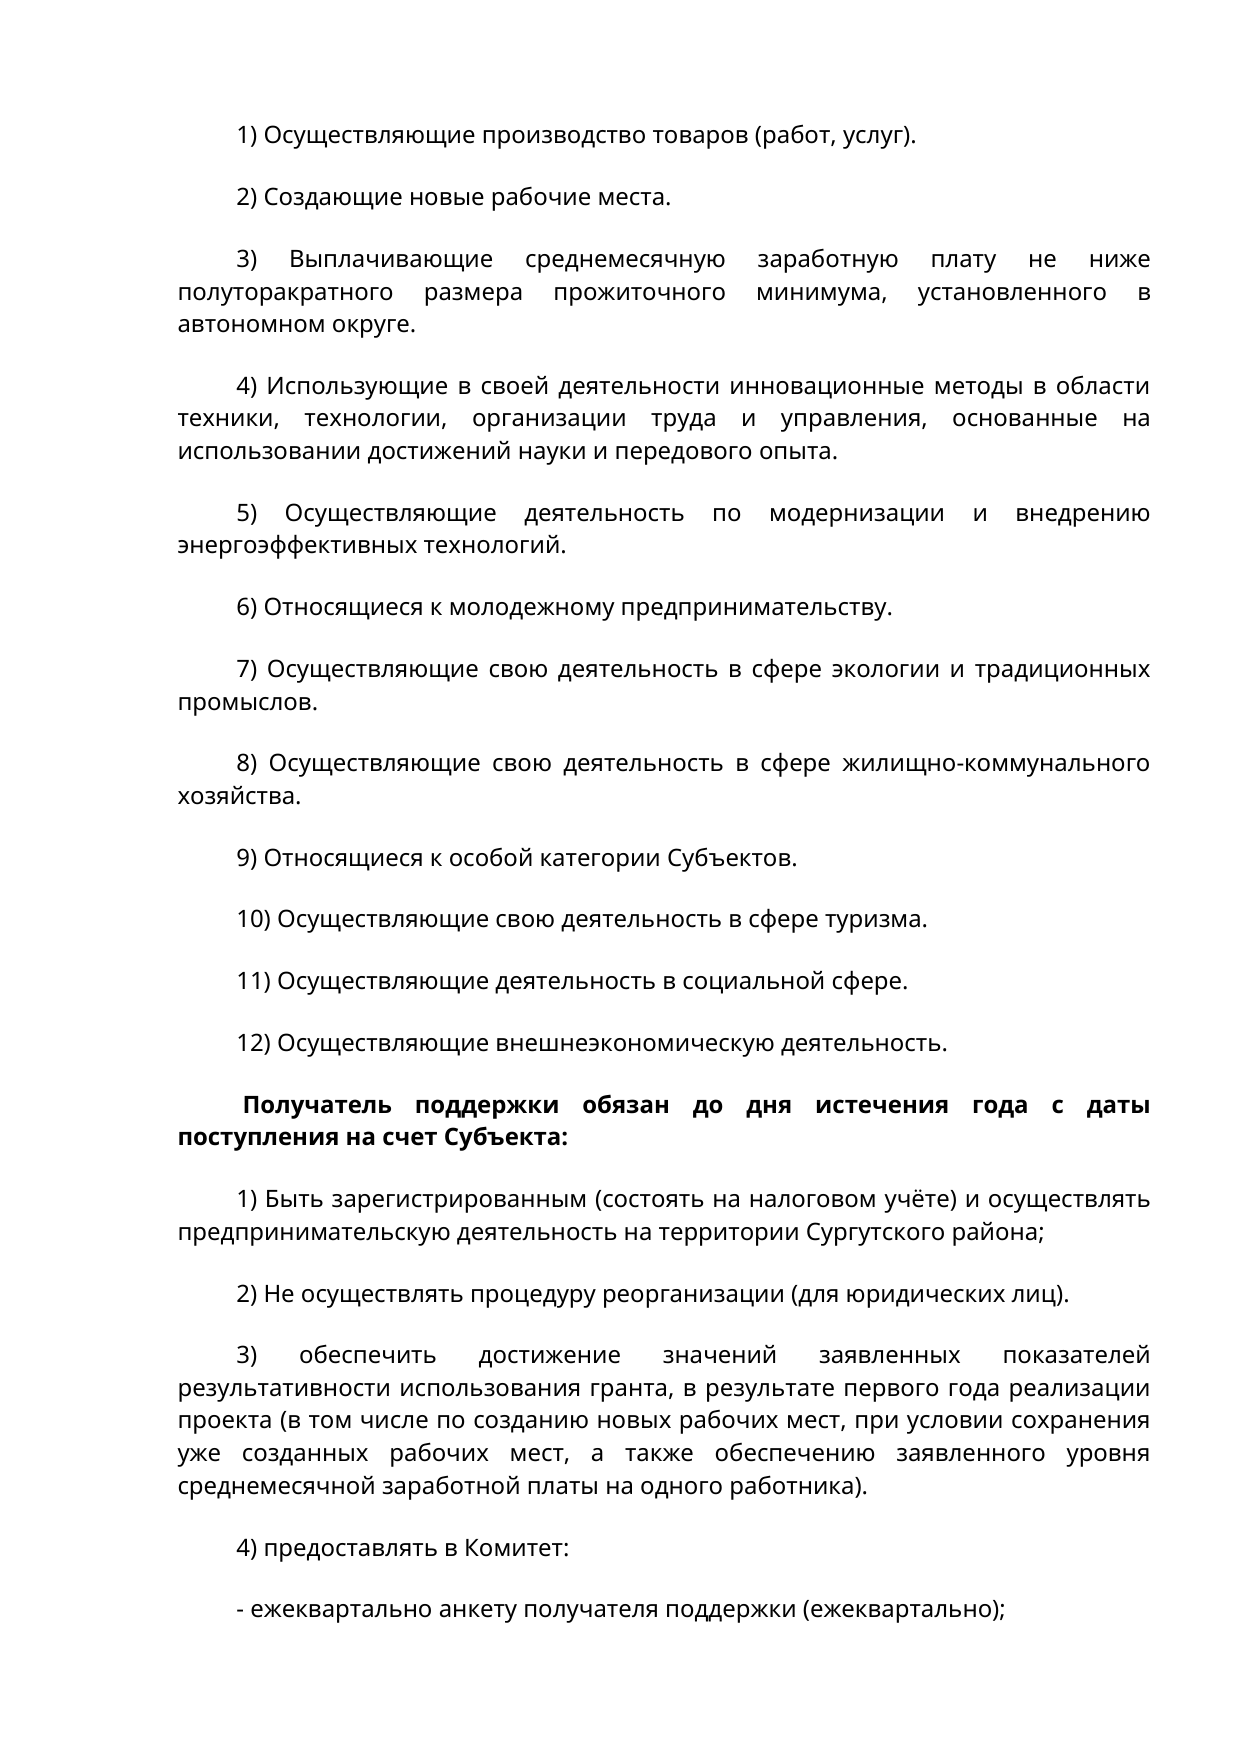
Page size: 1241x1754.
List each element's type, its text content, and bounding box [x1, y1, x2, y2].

text 10) Осуществляющие свою деятельность в сфере туризма. [177, 902, 1152, 935]
text 8) Осуществляющие свою деятельность в сфере жилищно-коммунального хозяйства. [177, 746, 1152, 811]
text 3) Выплачивающие среднемесячную заработную плату не ниже полуторакратного размера прожиточного минимума, установленного в автономном округе. [177, 242, 1152, 339]
text 9) Относящиеся к особой категории Субъектов. [177, 841, 1152, 873]
text 7) Осуществляющие свою деятельность в сфере экологии и традиционных промыслов. [177, 652, 1152, 717]
text Получатель поддержки обязан до дня истечения года с даты поступления на счет Субъекта: [177, 1088, 1152, 1153]
text 2) Создающие новые рабочие места. [177, 180, 1152, 212]
text 4) Использующие в своей деятельности инновационные методы в области техники, технологии, организации труда и управления, основанные на использовании достижений науки и передового опыта. [177, 369, 1152, 466]
text 3) обеспечить достижение значений заявленных показателей результативности использования гранта, в результате первого года реализации проекта (в том числе по созданию новых рабочих мест, при условии сохранения уже созданных рабочих мест, а также обеспечению заявленного уровня среднемесячной заработной платы на одного работника). [177, 1338, 1152, 1501]
text 5) Осуществляющие деятельность по модернизации и внедрению энергоэффективных технологий. [177, 496, 1152, 561]
text 11) Осуществляющие деятельность в социальной сфере. [177, 964, 1152, 997]
text 6) Относящиеся к молодежному предпринимательству. [177, 590, 1152, 623]
text 12) Осуществляющие внешнеэкономическую деятельность. [177, 1026, 1152, 1058]
text 1) Осуществляющие производство товаров (работ, услуг). [177, 118, 1152, 151]
text 4) предоставлять в Комитет: [177, 1530, 1152, 1563]
text - ежеквартально анкету получателя поддержки (ежеквартально); [177, 1592, 1152, 1625]
text 1) Быть зарегистрированным (состоять на налоговом учёте) и осуществлять предпринимательскую деятельность на территории Сургутского района; [177, 1182, 1152, 1247]
text 2) Не осуществлять процедуру реорганизации (для юридических лиц). [177, 1276, 1152, 1309]
